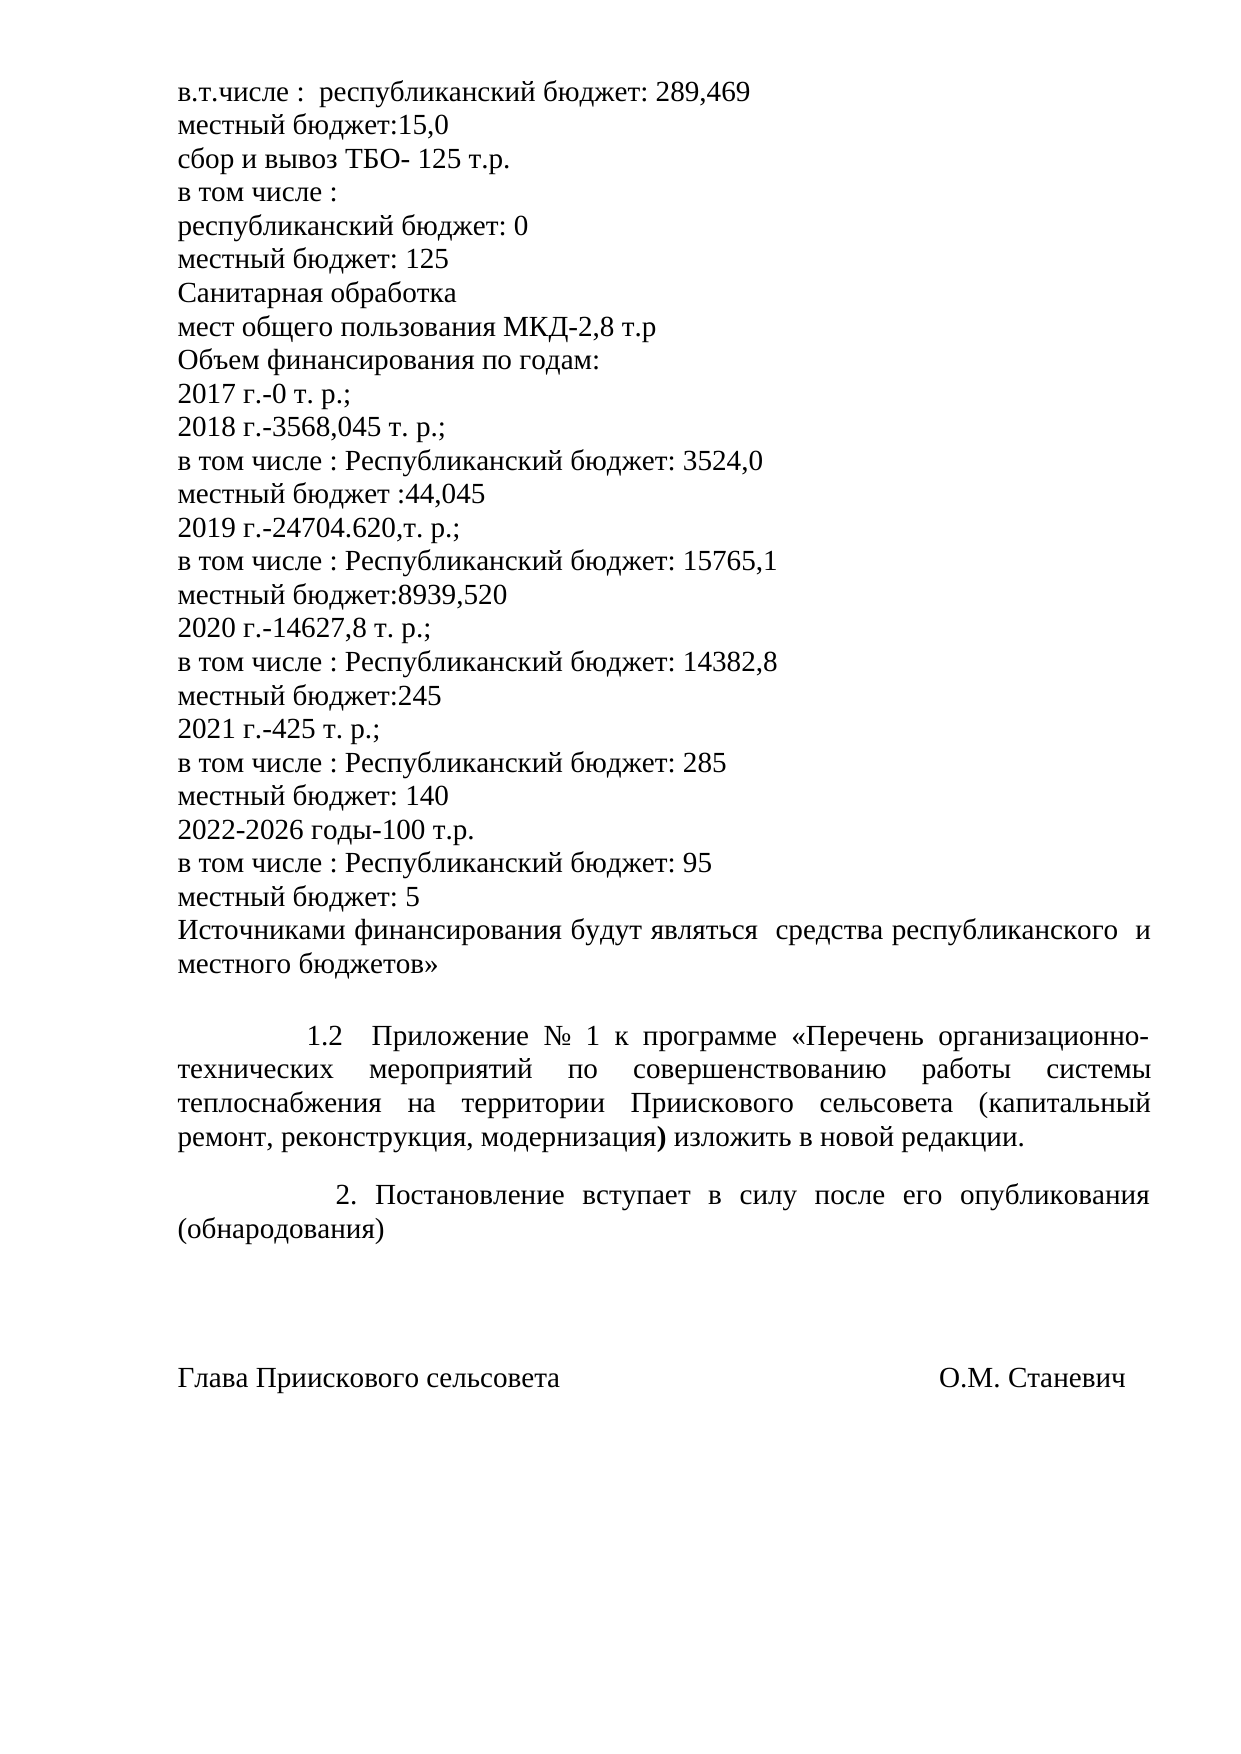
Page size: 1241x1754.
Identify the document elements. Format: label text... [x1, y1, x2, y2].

text местный бюджет:15,0 [177, 107, 1152, 141]
text 2021 г.-425 т. р.; [177, 711, 1152, 745]
text 2018 г.-3568,045 т. р.; [177, 409, 1152, 443]
text в.т.числе : республиканский бюджет: 289,469 [177, 74, 1152, 107]
text республиканский бюджет: 0 [177, 208, 1152, 242]
text в том числе : Республиканский бюджет: 95 [177, 845, 1152, 879]
text мест общего пользования МКД-2,8 т.р [177, 309, 1152, 342]
text 2019 г.-24704.620,т. р.; [177, 510, 1152, 543]
text 2. Постановление вступает в силу после его опубликования (обнародования) [177, 1177, 1152, 1244]
text 1.2 Приложение № 1 к программе «Перечень организационно-технических мероприятий по совершенствованию работы системы теплоснабжения на территории Приискового сельсовета (капитальный ремонт, реконструкция, модернизация) изложить в новой редакции. [177, 1018, 1152, 1152]
text в том числе : [177, 174, 1152, 208]
text местный бюджет :44,045 [177, 476, 1152, 510]
text в том числе : Республиканский бюджет: 15765,1 [177, 543, 1152, 577]
text в том числе : Республиканский бюджет: 285 [177, 745, 1152, 778]
text 2020 г.-14627,8 т. р.; [177, 611, 1152, 644]
text Санитарная обработка [177, 275, 1152, 309]
text 2022-2026 годы-100 т.р. [177, 812, 1152, 845]
text Глава Приискового сельсовета О.М. Станевич [177, 1360, 1152, 1393]
text в том числе : Республиканский бюджет: 3524,0 [177, 443, 1152, 476]
text местный бюджет: 5 [177, 879, 1152, 912]
text в том числе : Республиканский бюджет: 14382,8 [177, 644, 1152, 678]
text Источниками финансирования будут являться средства республиканского и местного бюджетов» [177, 912, 1152, 979]
text местный бюджет:8939,520 [177, 577, 1152, 611]
text Объем финансирования по годам: [177, 342, 1152, 376]
text местный бюджет:245 [177, 678, 1152, 711]
text местный бюджет: 125 [177, 242, 1152, 275]
text местный бюджет: 140 [177, 778, 1152, 812]
text сбор и вывоз ТБО- 125 т.р. [177, 141, 1152, 174]
text 2017 г.-0 т. р.; [177, 376, 1152, 409]
